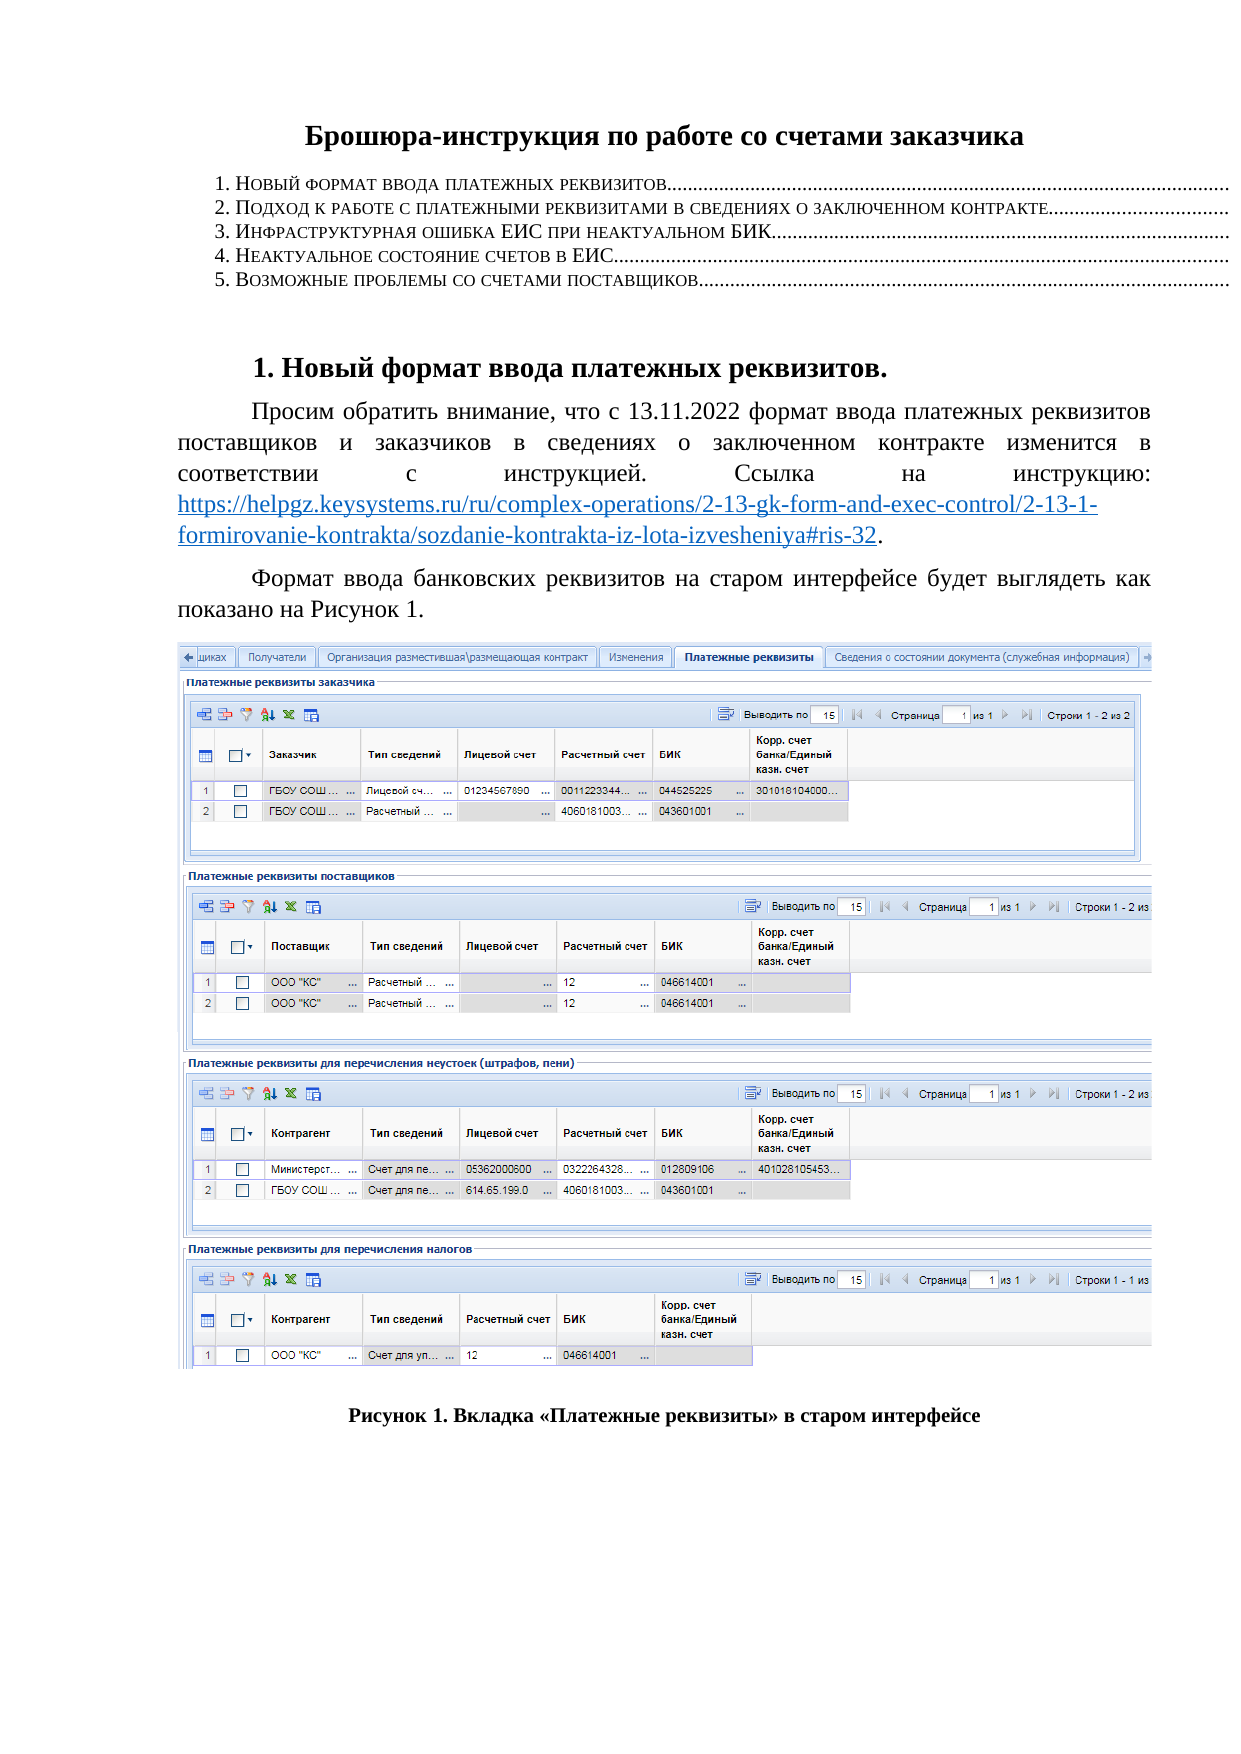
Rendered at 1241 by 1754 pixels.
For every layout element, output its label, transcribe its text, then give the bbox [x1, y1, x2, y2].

text Формат ввода банковских реквизитов на старом интерфейсе будет выглядеть как показано на Рисунке 1. [177, 563, 1152, 623]
text Брошюра-инструкция по работе со счетами заказчика [177, 118, 1152, 152]
text 2. Подход к работе с платежными реквизитами в сведениях о заключенном контракте 2 [214, 195, 1152, 219]
text 4. Неактуальное состояние счетов в ЕИС 5 [214, 243, 1152, 267]
picture [177, 642, 1152, 1384]
text Просим обратить внимание, что с 13.11.2022 формат ввода платежных реквизитов поставщиков и заказчиков в сведениях о заключенном контракте изменится в соответствии с инструкцией. Ссылка на инструкцию: https://helpgz.keysystems.ru/ru/complex-operations/2-13-gk-form-and-exec-control/2-13-1-formirovanie-kontrakta/sozdanie-kontrakta-iz-lota-izvesheniya#ris-32. [177, 396, 1152, 549]
text 1. Новый формат ввода платежных реквизитов. [252, 350, 1152, 383]
text 5. Возможные проблемы со счетами поставщиков 5 [214, 267, 1152, 291]
text 1. Новый формат ввода платежных реквизитов. 1 [214, 171, 1152, 195]
text 3. Инфраструктурная ошибка ЕИС при неактуальном БИК 4 [214, 219, 1152, 243]
text Рисунок 1. Вкладка «Платежные реквизиты» в старом интерфейсе [177, 1403, 1152, 1427]
